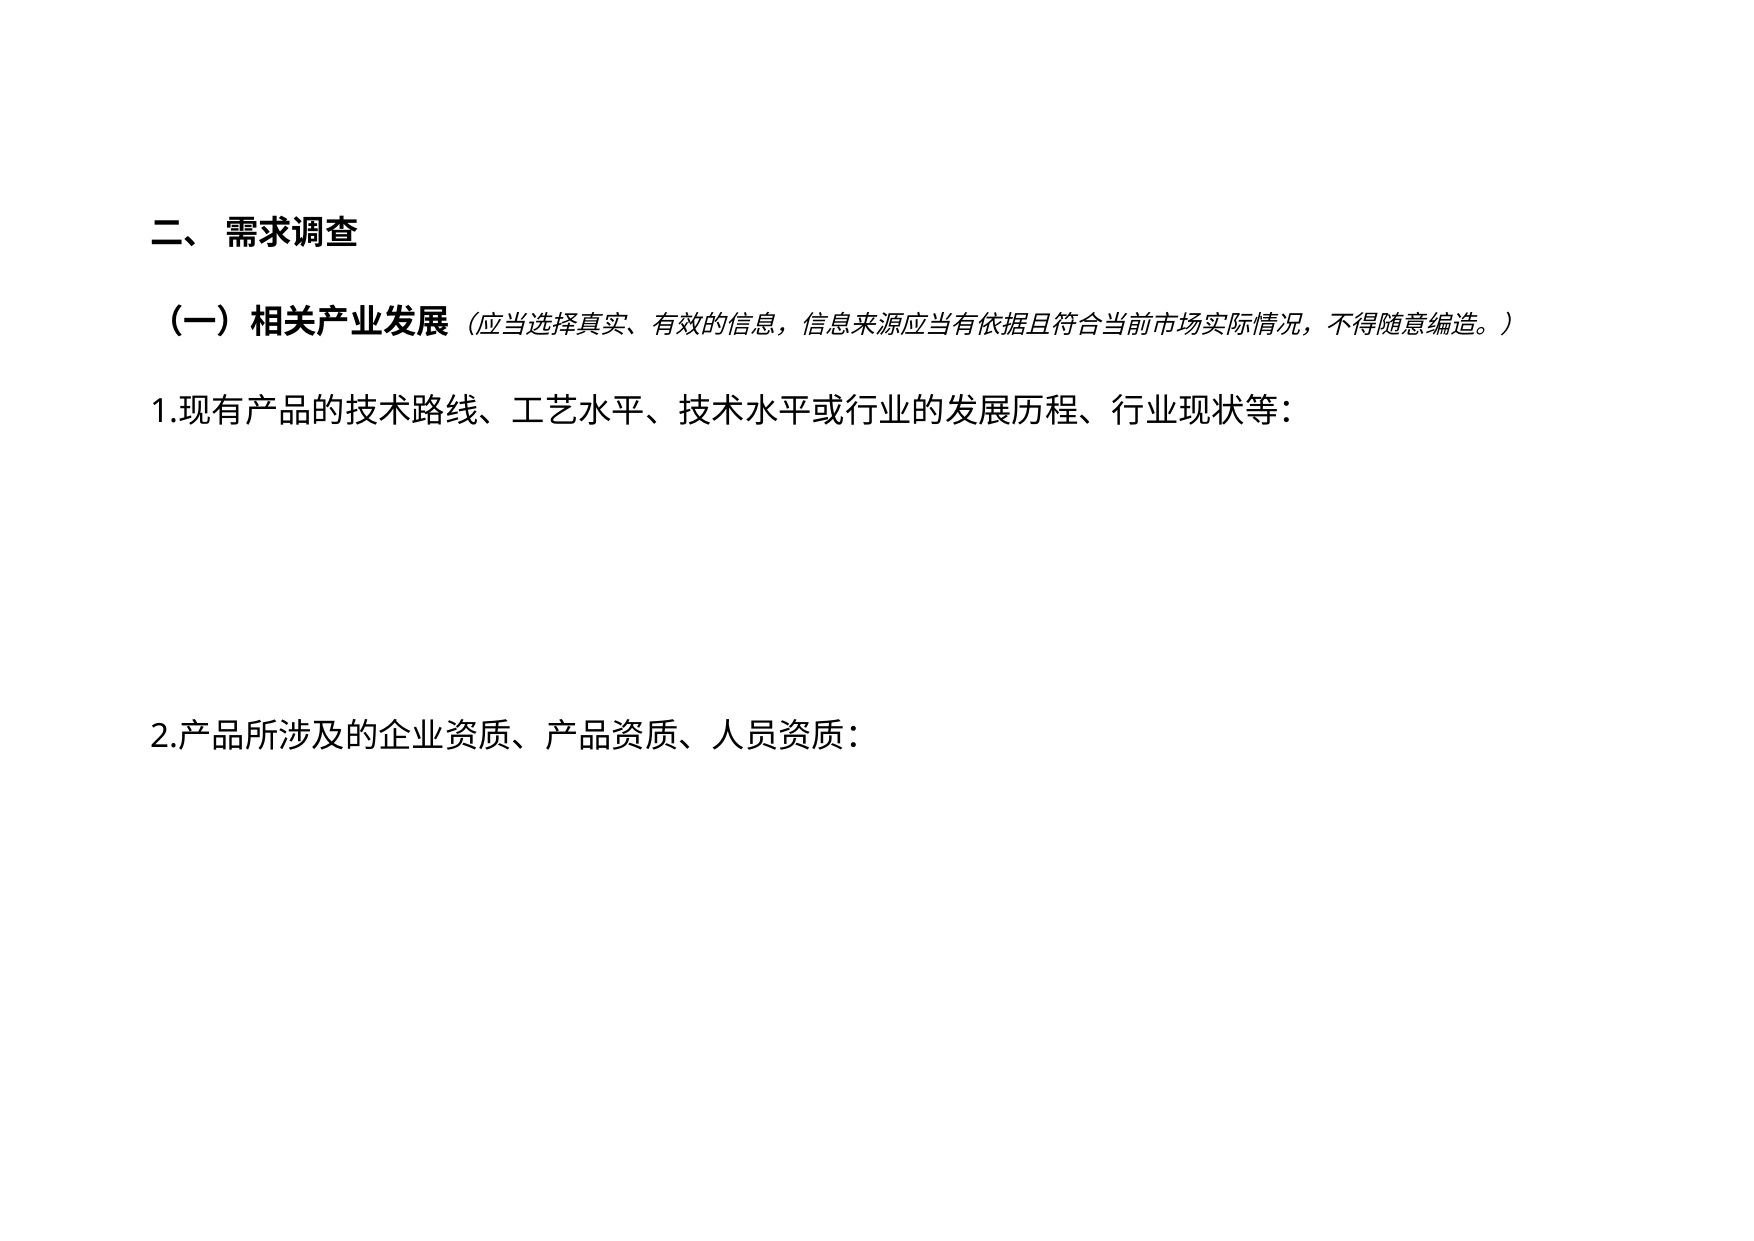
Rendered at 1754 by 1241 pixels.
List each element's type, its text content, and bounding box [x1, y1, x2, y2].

text 2.产品所涉及的企业资质、产品资质、人员资质： [150, 701, 1604, 766]
text （一）相关产业发展（应当选择真实、有效的信息，信息来源应当有依据且符合当前市场实际情况，不得随意编造。） [150, 287, 1604, 352]
list 需求调查 [150, 198, 1604, 263]
text 1.现有产品的技术路线、工艺水平、技术水平或行业的发展历程、行业现状等： [150, 376, 1604, 441]
